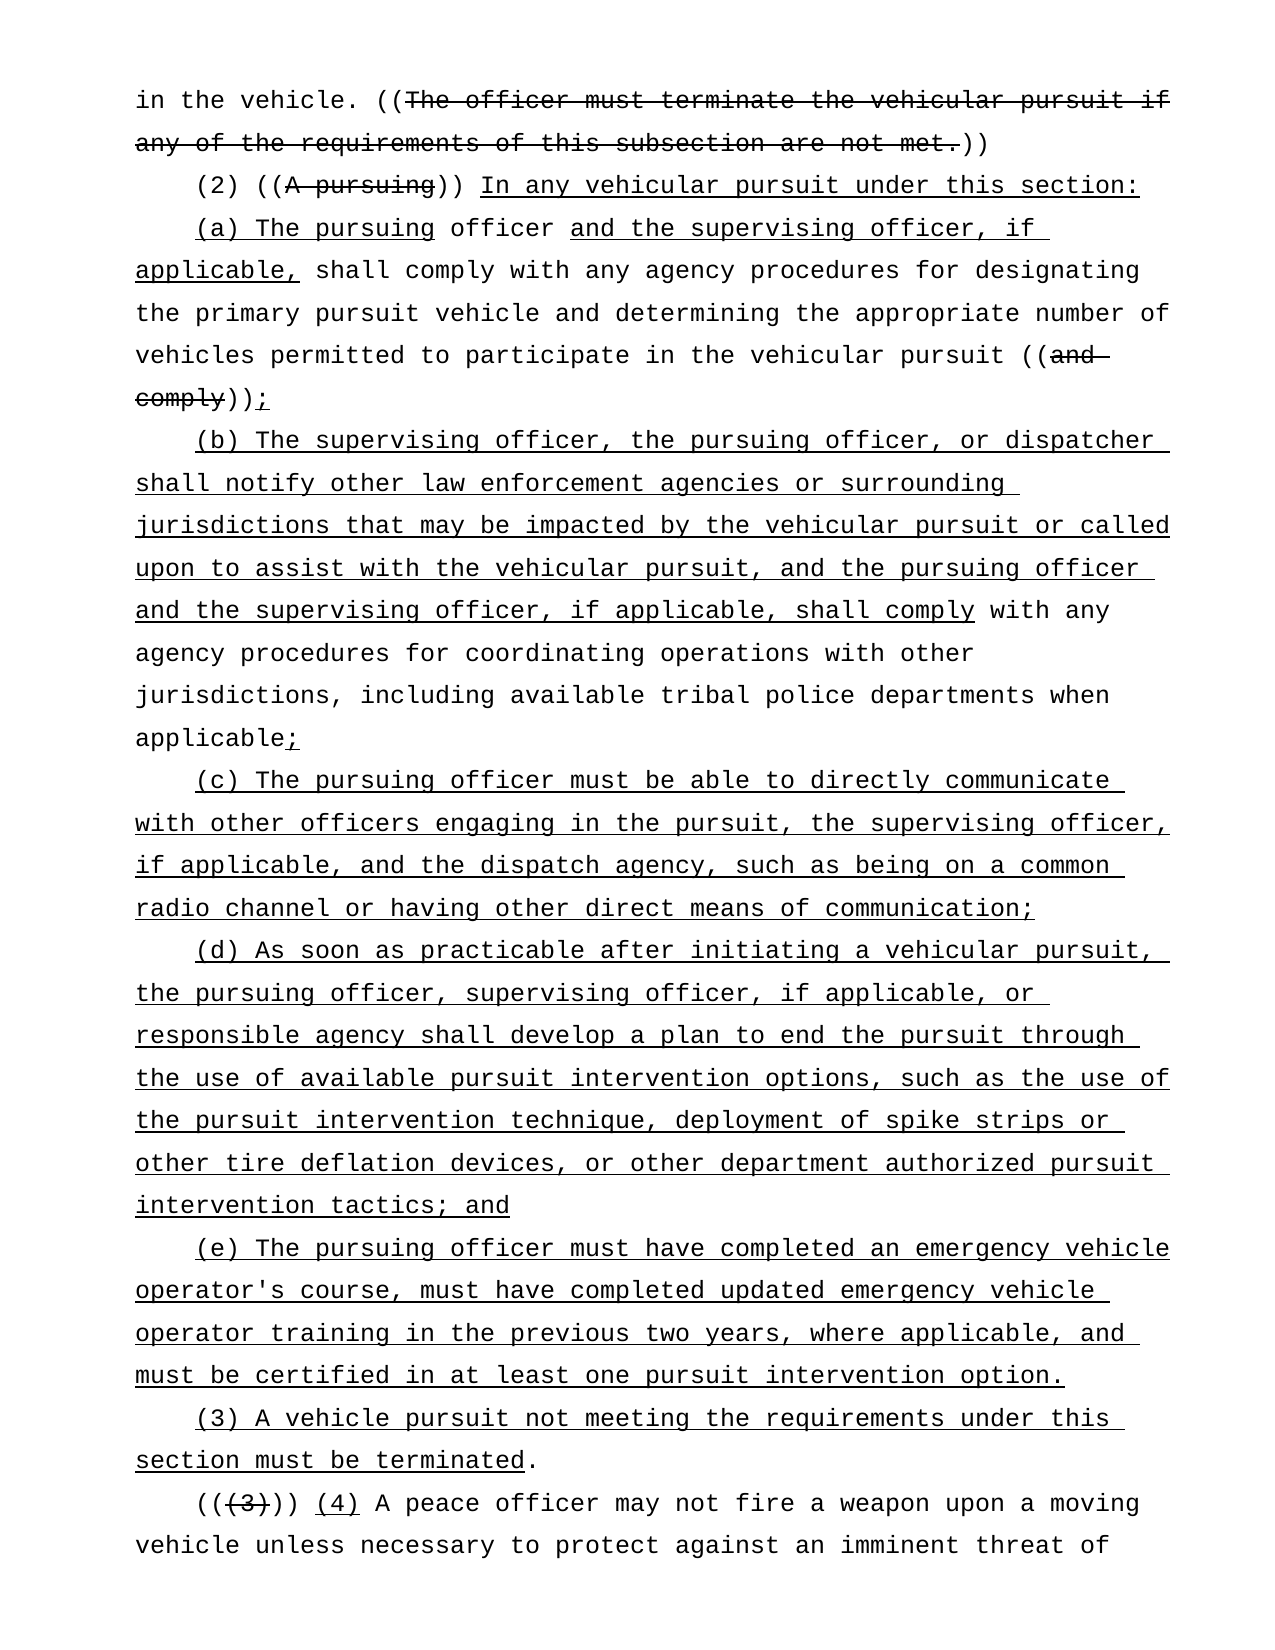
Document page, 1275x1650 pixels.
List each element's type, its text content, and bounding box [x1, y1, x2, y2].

text (c) The pursuing officer must be able to directly communicate with other officers engaging in the pursuit, the supervising officer, if applicable, and the dispatch agency, such as being on a common radio channel or having other direct means of communication; [135, 835, 1170, 925]
text (b) The supervising officer, the pursuing officer, or dispatcher shall notify other law enforcement agencies or surrounding jurisdictions that may be impacted by the vehicular pursuit or called upon to assist with the vehicular pursuit, and the pursuing officer and the supervising officer, if applicable, shall comply with any agency procedures for coordinating operations with other jurisdictions, including available tribal police departments when applicable; [135, 538, 1170, 755]
text (2) ((A pursuing)) In any vehicular pursuit under this section: [135, 160, 1170, 202]
text (a) The pursuing officer and the supervising officer, if applicable, shall comply with any agency procedures for designating the primary pursuit vehicle and determining the appropriate number of vehicles permitted to participate in the vehicular pursuit ((and comply)); [135, 202, 1170, 415]
text (3) A vehicle pursuit not meeting the requirements under this section must be terminated. [135, 1392, 1170, 1477]
text (e) The pursuing officer must have completed an emergency vehicle operator's course, must have completed updated emergency vehicle operator training in the previous two years, where applicable, and must be certified in at least one pursuit intervention option. [135, 1222, 1170, 1392]
text (d) As soon as practicable after initiating a vehicular pursuit, the pursuing officer, supervising officer, if applicable, or responsible agency shall develop a plan to end the pursuit through the use of available pursuit intervention options, such as the use of the pursuit intervention technique, deployment of spike strips or other tire deflation devices, or other department authorized pursuit intervention tactics; and [135, 1175, 1170, 1222]
text (d) As soon as practicable after initiating a vehicular pursuit, the pursuing officer, supervising officer, if applicable, or responsible agency shall develop a plan to end the pursuit through the use of available pursuit intervention options, such as the use of the pursuit intervention technique, deployment of spike strips or other tire deflation devices, or other department authorized pursuit intervention tactics; and [135, 925, 1170, 1089]
text (d) As soon as practicable after initiating a vehicular pursuit, the pursuing officer, supervising officer, if applicable, or responsible agency shall develop a plan to end the pursuit through the use of available pursuit intervention options, such as the use of the pursuit intervention technique, deployment of spike strips or other tire deflation devices, or other department authorized pursuit intervention tactics; and [135, 1090, 1170, 1174]
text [135, 1477, 1170, 1562]
text (b) The supervising officer, the pursuing officer, or dispatcher shall notify other law enforcement agencies or surrounding jurisdictions that may be impacted by the vehicular pursuit or called upon to assist with the vehicular pursuit, and the pursuing officer and the supervising officer, if applicable, shall comply with any agency procedures for coordinating operations with other jurisdictions, including available tribal police departments when applicable; [135, 415, 1170, 536]
text (c) The pursuing officer must be able to directly communicate with other officers engaging in the pursuit, the supervising officer, if applicable, and the dispatch agency, such as being on a common radio channel or having other direct means of communication; [135, 755, 1170, 834]
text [135, 75, 1170, 160]
